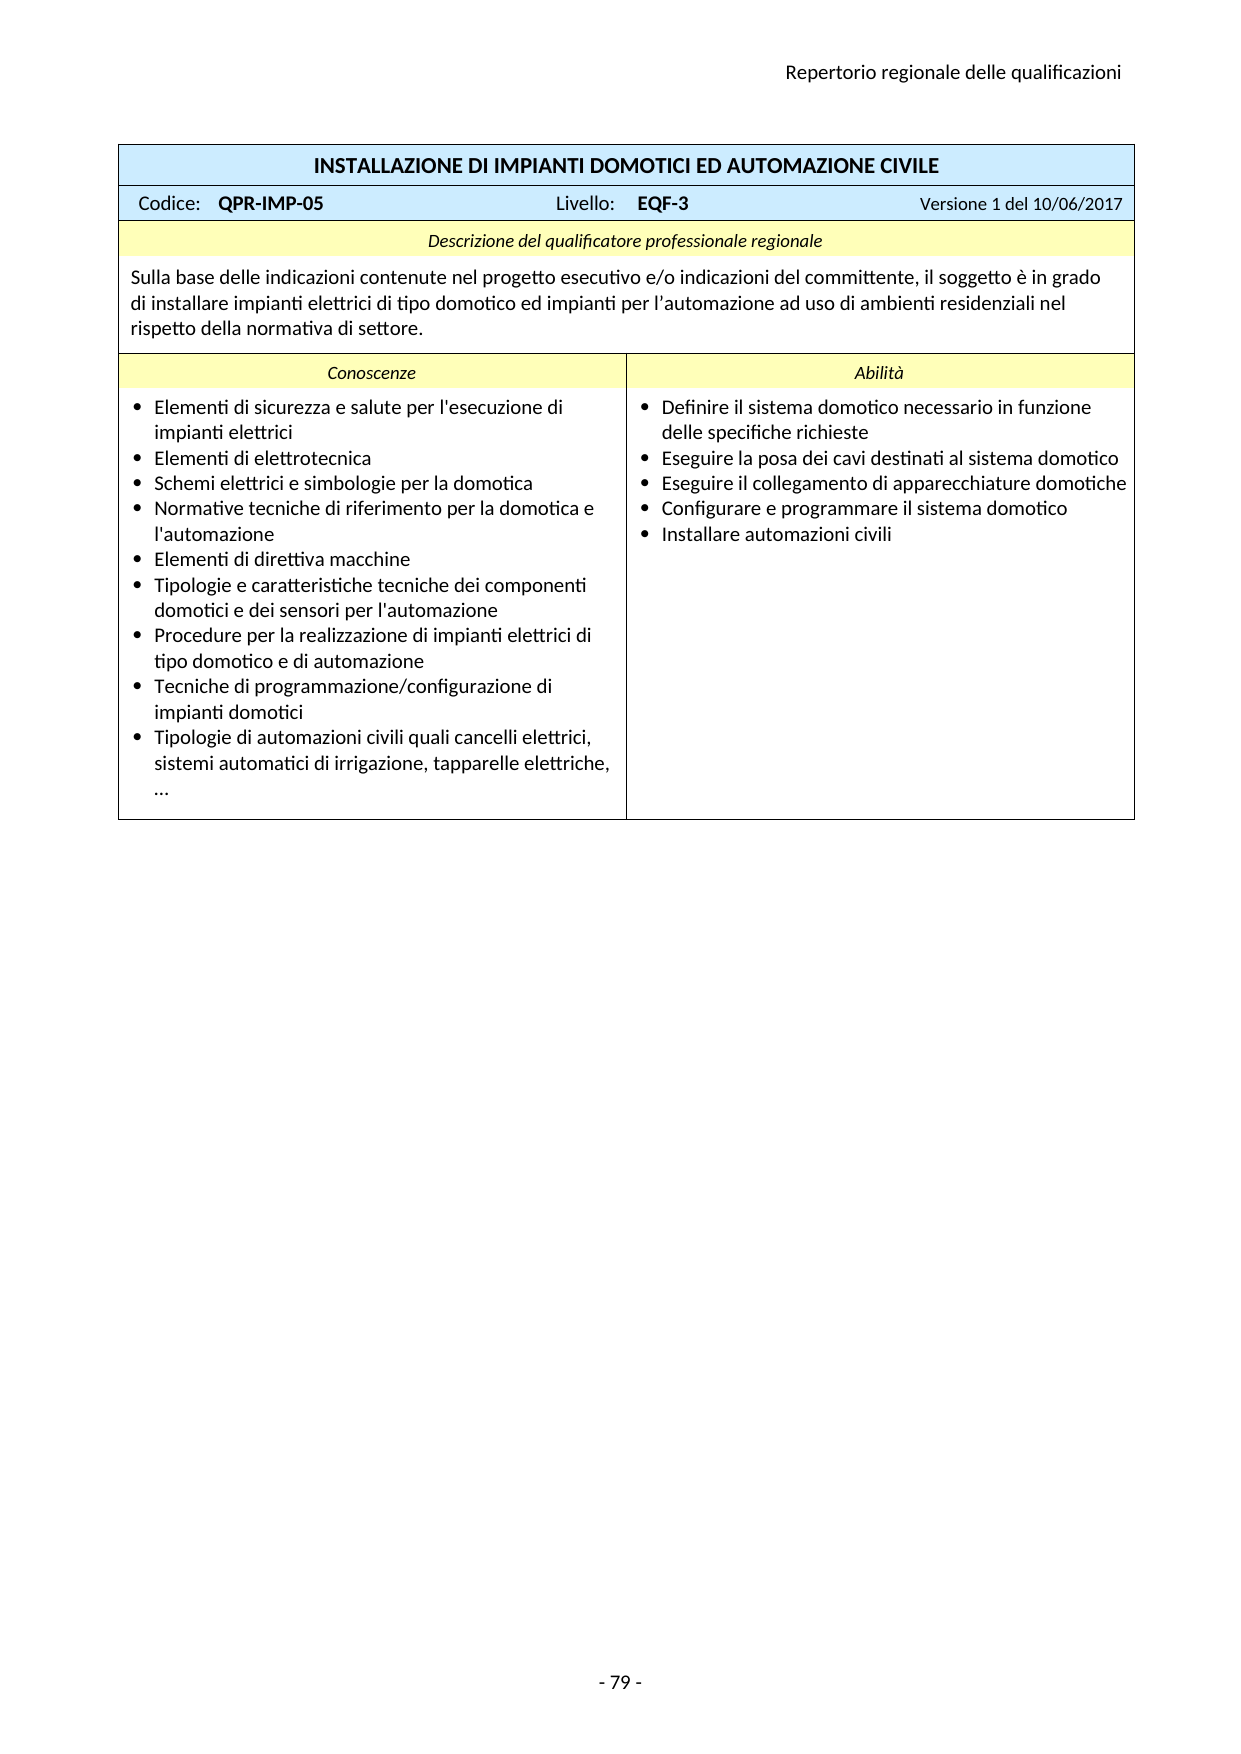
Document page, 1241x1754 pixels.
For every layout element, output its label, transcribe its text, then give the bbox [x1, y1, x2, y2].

table_cell Conoscenze [119, 354, 626, 388]
table_cell Abilità [627, 354, 1134, 388]
table_cell Descrizione del qualificatore professionale regionale [119, 221, 1134, 256]
table_cell Elementi di sicurezza e salute per l'esecuzione di impianti elettrici Elementi di elettrotecnica Schemi elettrici e simbologie per la domotica Normative tecniche di riferimento per la domotica e l'automazione Elementi di direttiva macchine Tipologie e caratteristiche tecniche dei componenti domotici e dei sensori per l'automazione Procedure per la realizzazione di impianti elettrici di tipo domotico e di automazione Tecniche di programmazione/configurazione di impianti domotici Tipologie di automazioni civili quali cancelli elettrici, sistemi automatici di irrigazione, tapparelle elettriche, … [119, 388, 626, 819]
table_cell Sulla base delle indicazioni contenute nel progetto esecutivo e/o indicazioni del committente, il soggetto è in grado di installare impianti elettrici di tipo domotico ed impianti per l’automazione ad uso di ambienti residenziali nel rispetto della normativa di settore. [119, 256, 1134, 353]
table_cell QPR-IMP-05 [207, 186, 457, 220]
table_cell EQF-3 [626, 186, 796, 220]
table_cell Livello: [457, 186, 626, 220]
table_header INSTALLAZIONE DI IMPIANTI DOMOTICI ED AUTOMAZIONE CIVILE [119, 145, 1134, 185]
table_cell Codice: [119, 186, 207, 220]
table_cell Definire il sistema domotico necessario in funzione delle specifiche richieste Eseguire la posa dei cavi destinati al sistema domotico Eseguire il collegamento di apparecchiature domotiche Configurare e programmare il sistema domotico Installare automazioni civili [627, 388, 1134, 819]
table_cell Versione 1 del 10/06/2017 [796, 186, 1134, 220]
